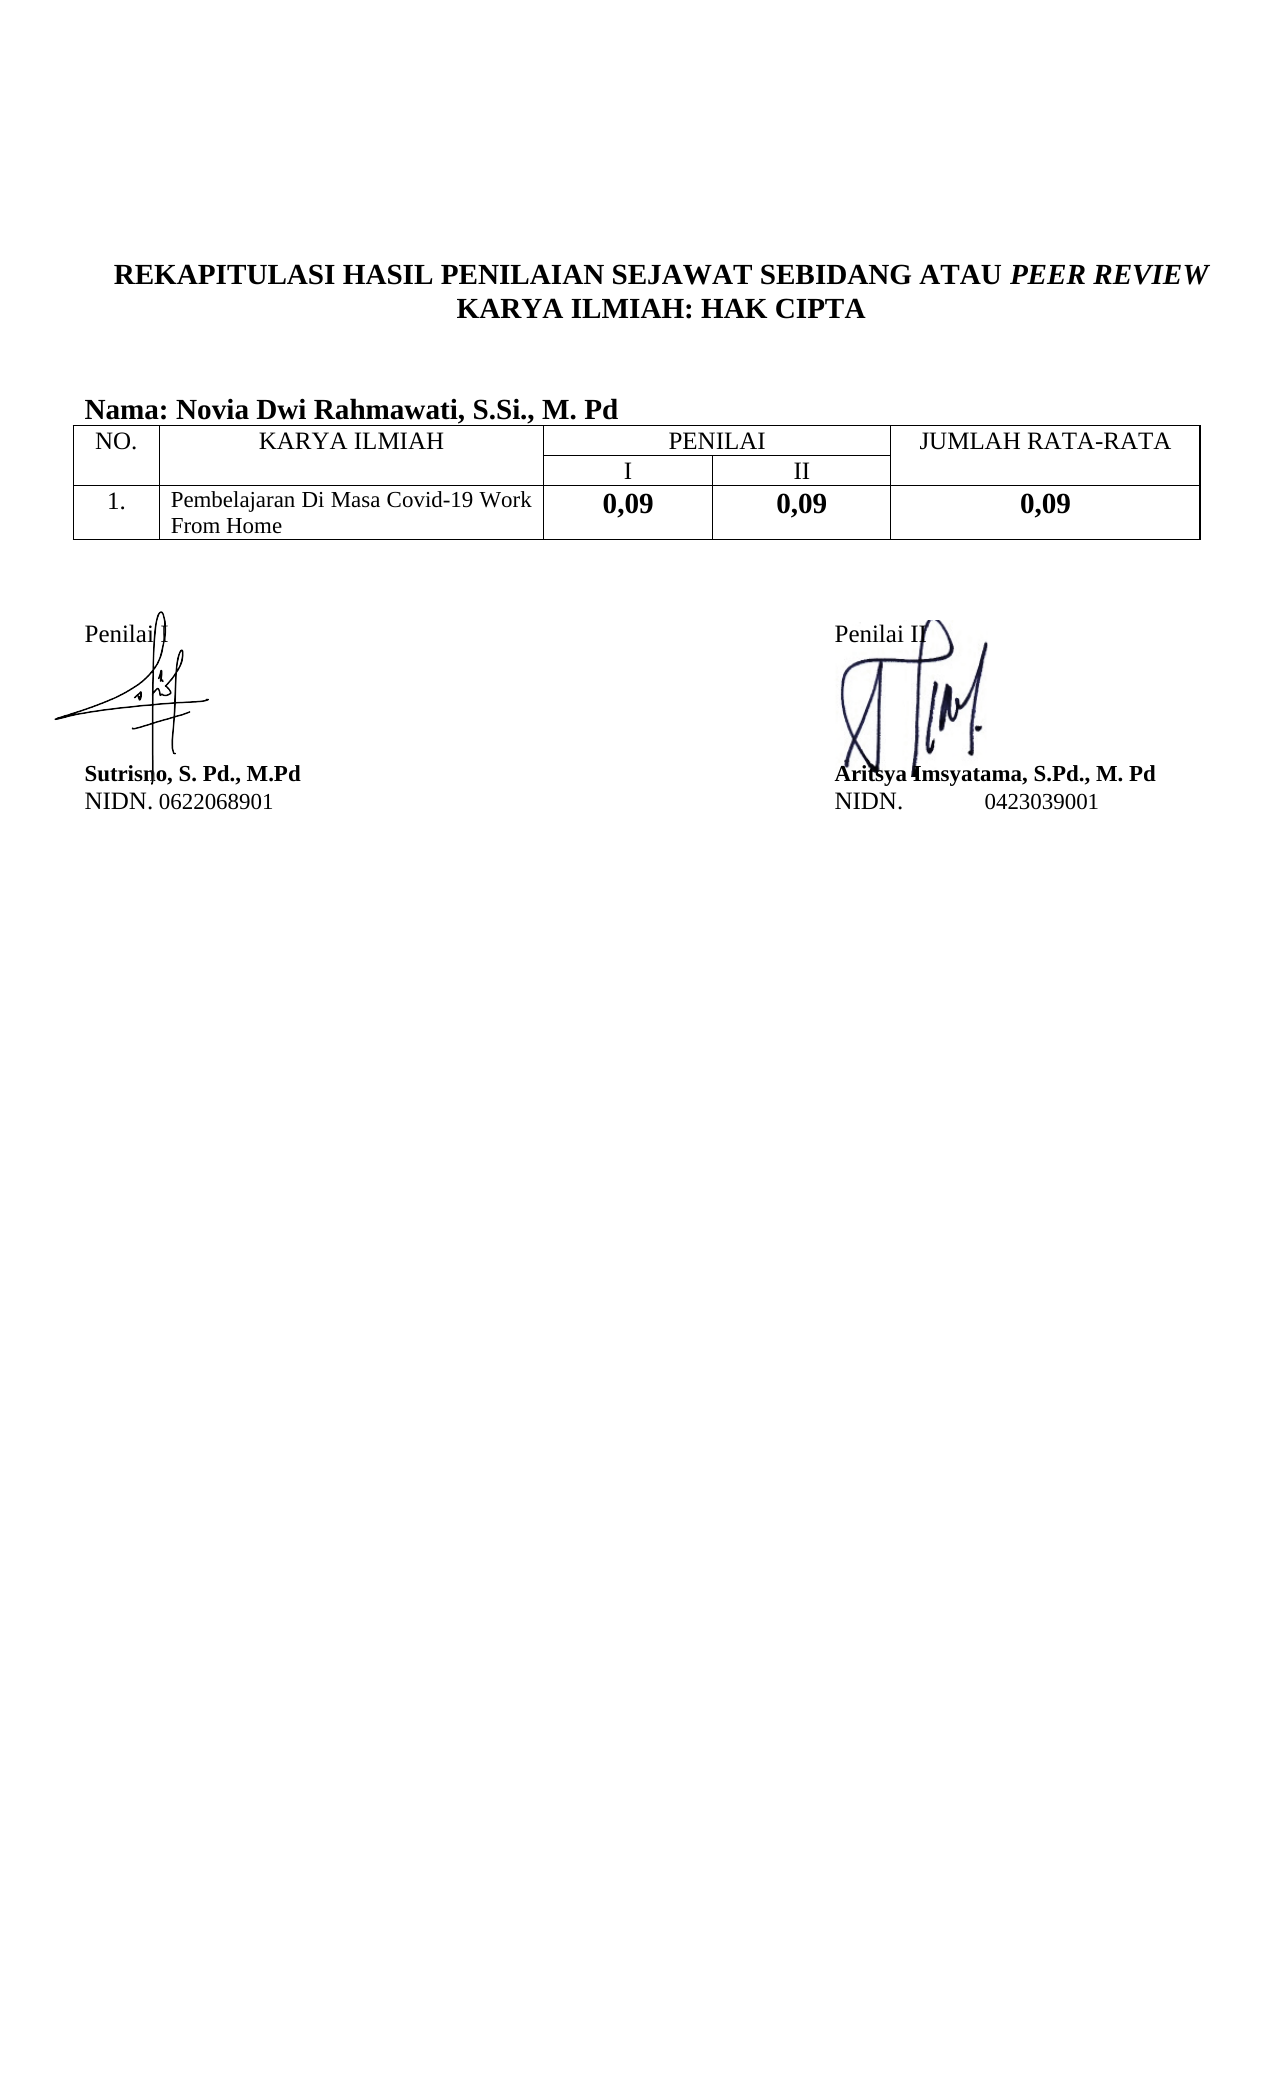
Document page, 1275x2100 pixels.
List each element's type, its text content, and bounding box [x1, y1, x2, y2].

table_header NO. [74, 426, 159, 485]
table_cell Pembelajaran Di Masa Covid-19 Work From Home [160, 486, 543, 539]
text REKAPITULASI HASIL PENILAIAN SEJAWAT SEBIDANG ATAU PEER REVIEW KARYA ILMIAH: HAK CIPTA [84, 258, 1237, 325]
text Penilai I Penilai II [210, 619, 1237, 648]
table_cell 1. [74, 486, 159, 539]
table_header PENILAI [544, 426, 890, 455]
table_cell I [544, 456, 712, 485]
table_header JUMLAH RATA-RATA [891, 426, 1199, 485]
picture [53, 610, 210, 786]
table_cell 0,09 [544, 486, 712, 539]
text Sutrisno, S. Pd., M.Pd Aritsya Imsyatama, S.Pd., M. Pd [84, 760, 1237, 787]
text NIDN. 0622068901 NIDN. 0423039001 [84, 787, 1237, 815]
table_header KARYA ILMIAH [160, 426, 543, 485]
table_cell II [713, 456, 890, 485]
picture [832, 648, 988, 760]
text Nama: Novia Dwi Rahmawati, S.Si., M. Pd [84, 392, 1237, 425]
table_cell 0,09 [891, 486, 1199, 539]
table_cell 0,09 [713, 486, 890, 539]
